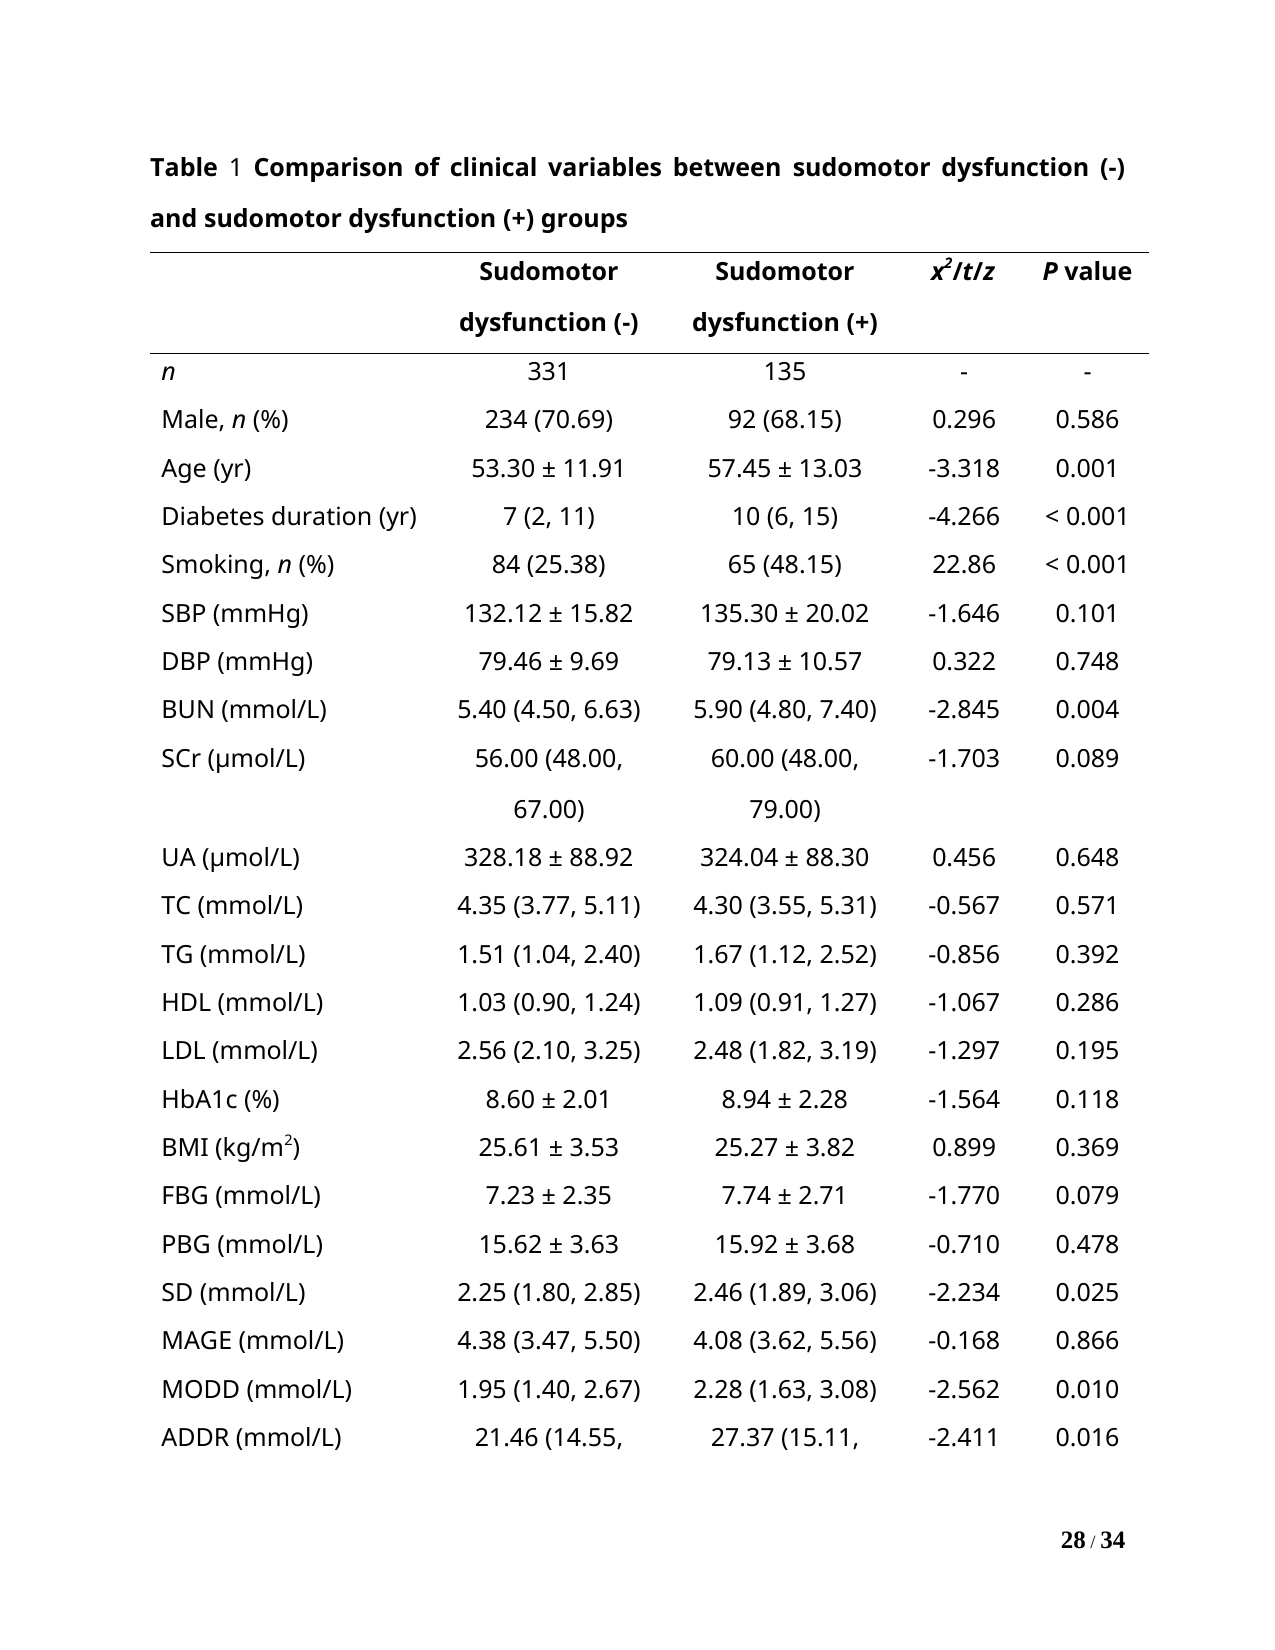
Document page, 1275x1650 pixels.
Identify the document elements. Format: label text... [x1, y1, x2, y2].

table_cell 0.296 [903, 402, 1025, 450]
table_cell -3.318 [903, 450, 1025, 498]
table_cell UA (µmol/L) [150, 840, 431, 888]
table_cell -1.703 [903, 740, 1025, 839]
table_cell 0.101 [1025, 595, 1149, 643]
table_cell -1.297 [903, 1033, 1025, 1081]
table_cell - [903, 354, 1025, 402]
table_cell 0.004 [1025, 692, 1149, 740]
table_cell 2.28 (1.63, 3.08) [667, 1371, 903, 1419]
table_header Sudomotor dysfunction (-) [431, 253, 667, 352]
table_cell 8.94 ± 2.28 [667, 1081, 903, 1129]
table_cell 0.899 [903, 1130, 1025, 1178]
table_cell 15.92 ± 3.68 [667, 1226, 903, 1274]
table_cell -0.856 [903, 936, 1025, 984]
table_cell BUN (mmol/L) [150, 692, 431, 740]
table_cell 0.392 [1025, 936, 1149, 984]
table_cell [431, 1420, 667, 1468]
table_cell SBP (mmHg) [150, 595, 431, 643]
table_cell 0.866 [1025, 1323, 1149, 1371]
table_cell 1.03 (0.90, 1.24) [431, 985, 667, 1033]
table_cell HDL (mmol/L) [150, 985, 431, 1033]
table_cell PBG (mmol/L) [150, 1226, 431, 1274]
table_cell 0.118 [1025, 1081, 1149, 1129]
table_cell n [150, 354, 431, 402]
table_cell Male, n (%) [150, 402, 431, 450]
table_cell MAGE (mmol/L) [150, 1323, 431, 1371]
table_cell 0.010 [1025, 1371, 1149, 1419]
table_cell -2.234 [903, 1275, 1025, 1323]
table_cell 324.04 ± 88.30 [667, 840, 903, 888]
table_cell MODD (mmol/L) [150, 1371, 431, 1419]
table_cell < 0.001 [1025, 499, 1149, 547]
table_cell SD (mmol/L) [150, 1275, 431, 1323]
table_cell 79.46 ± 9.69 [431, 644, 667, 692]
table_cell Age (yr) [150, 450, 431, 498]
table_cell FBG (mmol/L) [150, 1178, 431, 1226]
table_header [150, 253, 431, 352]
table_cell -2.562 [903, 1371, 1025, 1419]
table_cell 25.61 ± 3.53 [431, 1130, 667, 1178]
table_cell 331 [431, 354, 667, 402]
table_cell ADDR (mmol/L) [150, 1420, 431, 1468]
table_cell 2.48 (1.82, 3.19) [667, 1033, 903, 1081]
table_cell 2.46 (1.89, 3.06) [667, 1275, 903, 1323]
table_cell Smoking, n (%) [150, 547, 431, 595]
table_cell 135.30 ± 20.02 [667, 595, 903, 643]
table_cell 53.30 ± 11.91 [431, 450, 667, 498]
table_cell 4.38 (3.47, 5.50) [431, 1323, 667, 1371]
table_cell 7.23 ± 2.35 [431, 1178, 667, 1226]
table_cell 2.25 (1.80, 2.85) [431, 1275, 667, 1323]
table_cell -4.266 [903, 499, 1025, 547]
table_cell 0.286 [1025, 985, 1149, 1033]
table_cell 1.67 (1.12, 2.52) [667, 936, 903, 984]
table_cell - [1025, 354, 1149, 402]
table_cell 0.089 [1025, 740, 1149, 839]
table_cell 0.195 [1025, 1033, 1149, 1081]
table_cell 15.62 ± 3.63 [431, 1226, 667, 1274]
table_cell 25.27 ± 3.82 [667, 1130, 903, 1178]
table_cell -1.770 [903, 1178, 1025, 1226]
table_cell 57.45 ± 13.03 [667, 450, 903, 498]
table_cell -2.411 [903, 1420, 1025, 1468]
table_cell -0.567 [903, 888, 1025, 936]
table_cell 22.86 [903, 547, 1025, 595]
table_cell LDL (mmol/L) [150, 1033, 431, 1081]
table_cell -1.646 [903, 595, 1025, 643]
table_cell 0.648 [1025, 840, 1149, 888]
table_cell -0.168 [903, 1323, 1025, 1371]
table_cell -0.710 [903, 1226, 1025, 1274]
table_cell 7 (2, 11) [431, 499, 667, 547]
table_cell -1.067 [903, 985, 1025, 1033]
table_cell 79.13 ± 10.57 [667, 644, 903, 692]
table_cell Diabetes duration (yr) [150, 499, 431, 547]
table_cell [667, 1420, 903, 1468]
table_cell -1.564 [903, 1081, 1025, 1129]
subtitle Table 1 Comparison of clinical variables between sudomotor dysfunction (-) and sudomotor dysfunction (+) groups [150, 150, 1125, 235]
table_header Sudomotor dysfunction (+) [667, 253, 903, 352]
table_cell 56.00 (48.00, 67.00) [431, 740, 667, 839]
table_cell 5.40 (4.50, 6.63) [431, 692, 667, 740]
table_cell TG (mmol/L) [150, 936, 431, 984]
table_cell 4.30 (3.55, 5.31) [667, 888, 903, 936]
table_cell TC (mmol/L) [150, 888, 431, 936]
table_cell 65 (48.15) [667, 547, 903, 595]
table_cell BMI (kg/m2) [150, 1130, 431, 1178]
table_cell 1.09 (0.91, 1.27) [667, 985, 903, 1033]
table_cell 0.025 [1025, 1275, 1149, 1323]
table_cell 0.322 [903, 644, 1025, 692]
table_cell 7.74 ± 2.71 [667, 1178, 903, 1226]
table_cell 2.56 (2.10, 3.25) [431, 1033, 667, 1081]
table_cell 1.51 (1.04, 2.40) [431, 936, 667, 984]
table_header x2/t/z [903, 253, 1025, 352]
table_header P value [1025, 253, 1149, 352]
table_cell 0.571 [1025, 888, 1149, 936]
table_cell HbA1c (%) [150, 1081, 431, 1129]
table_cell 0.456 [903, 840, 1025, 888]
table_cell 234 (70.69) [431, 402, 667, 450]
table_cell 92 (68.15) [667, 402, 903, 450]
table_cell 1.95 (1.40, 2.67) [431, 1371, 667, 1419]
table_cell 4.08 (3.62, 5.56) [667, 1323, 903, 1371]
table_cell < 0.001 [1025, 547, 1149, 595]
table_cell 4.35 (3.77, 5.11) [431, 888, 667, 936]
table_cell 84 (25.38) [431, 547, 667, 595]
table_cell 0.586 [1025, 402, 1149, 450]
table_cell 0.478 [1025, 1226, 1149, 1274]
table_cell 0.748 [1025, 644, 1149, 692]
table_cell 0.079 [1025, 1178, 1149, 1226]
table_cell 0.001 [1025, 450, 1149, 498]
table_cell 328.18 ± 88.92 [431, 840, 667, 888]
table_cell 0.369 [1025, 1130, 1149, 1178]
table_cell 135 [667, 354, 903, 402]
table_cell 132.12 ± 15.82 [431, 595, 667, 643]
table_cell -2.845 [903, 692, 1025, 740]
table_cell DBP (mmHg) [150, 644, 431, 692]
table_cell 0.016 [1025, 1420, 1149, 1468]
table_cell 60.00 (48.00, 79.00) [667, 740, 903, 839]
table_cell 10 (6, 15) [667, 499, 903, 547]
table_cell 5.90 (4.80, 7.40) [667, 692, 903, 740]
table_cell 8.60 ± 2.01 [431, 1081, 667, 1129]
table_cell SCr (µmol/L) [150, 740, 431, 839]
